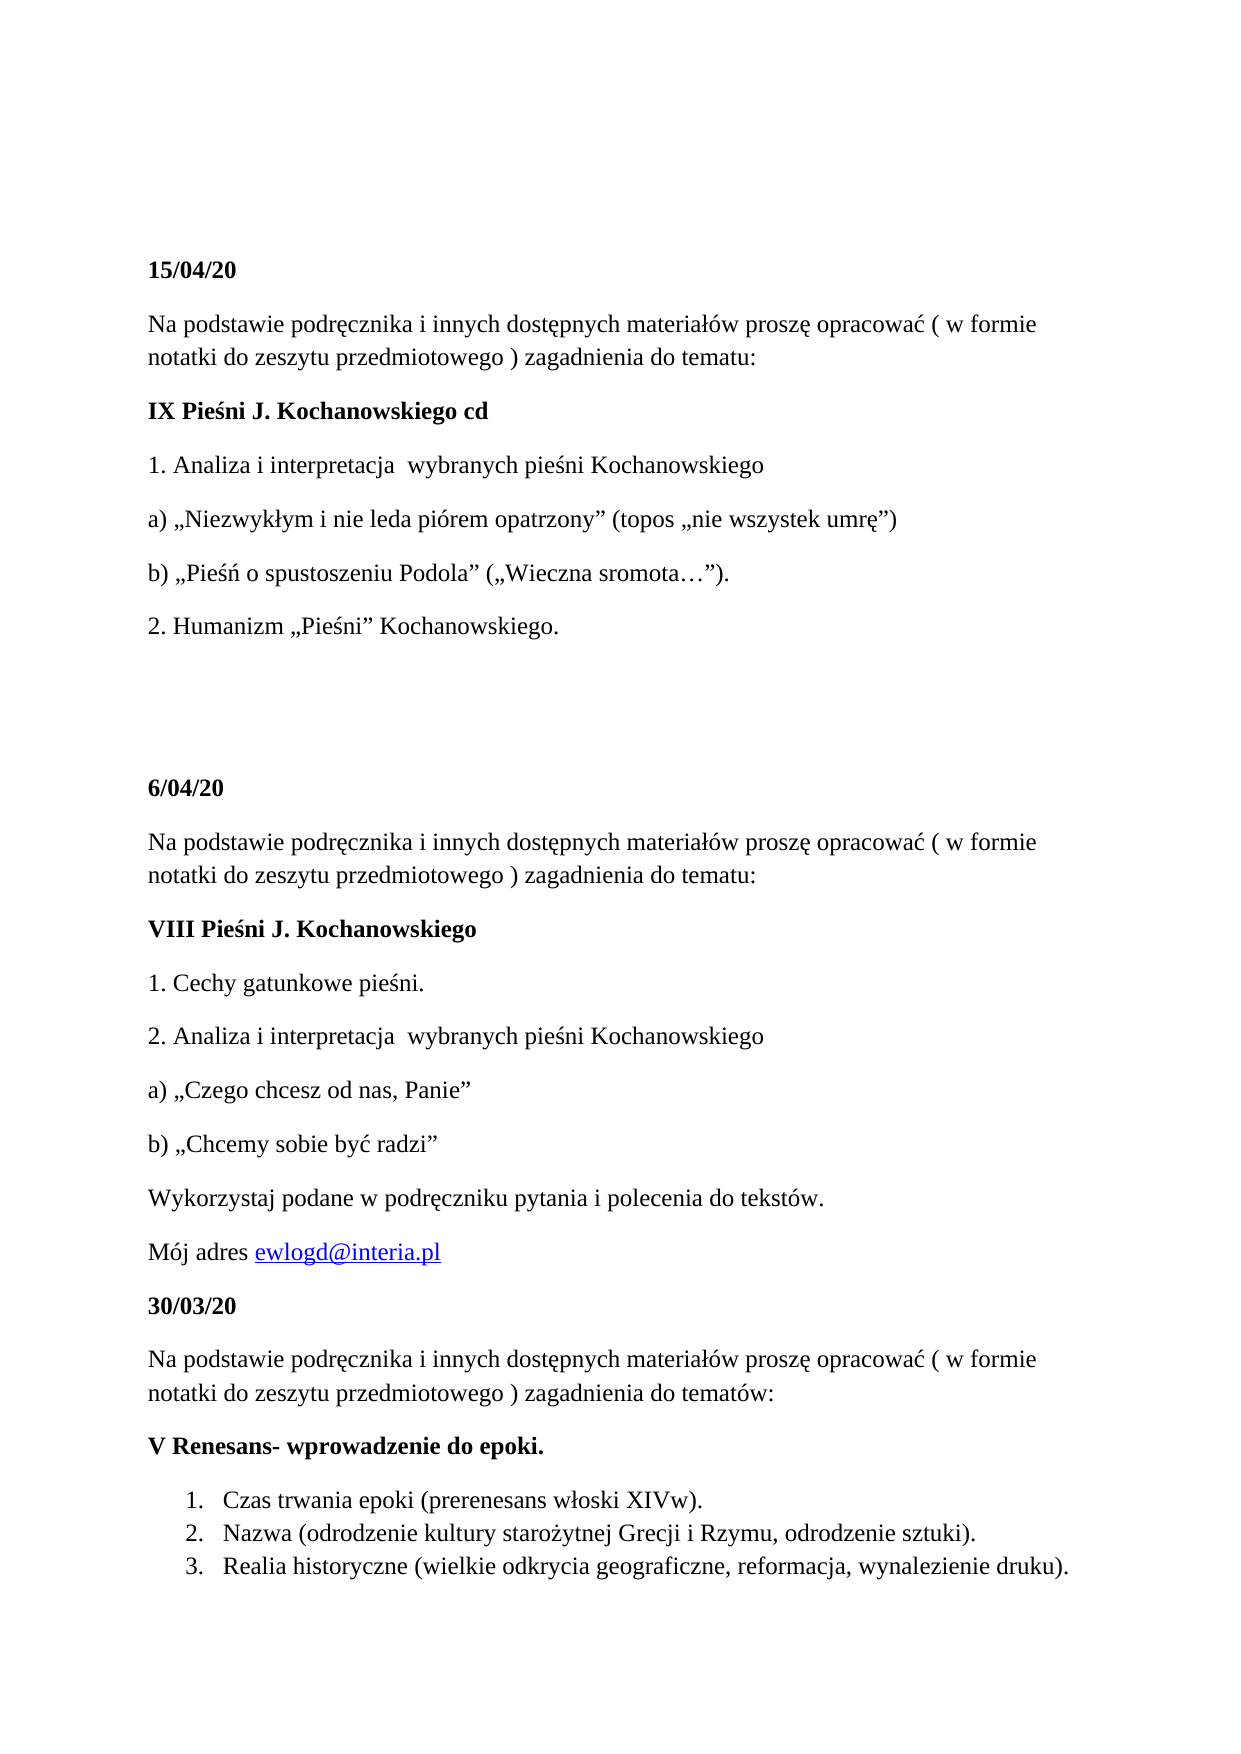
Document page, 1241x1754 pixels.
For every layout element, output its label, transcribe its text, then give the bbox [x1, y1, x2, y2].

list Czas trwania epoki (prerenesans włoski XIVw). [185, 1485, 1093, 1514]
text V Renesans- wprowadzenie do epoki. [148, 1431, 1093, 1460]
text 30/03/20 [148, 1291, 1093, 1319]
text 2. Analiza i interpretacja wybranych pieśni Kochanowskiego [148, 1021, 1093, 1050]
text 15/04/20 [148, 255, 1093, 284]
text 2. Humanizm „Pieśni” Kochanowskiego. [148, 611, 1093, 640]
text 1. Analiza i interpretacja wybranych pieśni Kochanowskiego [148, 450, 1093, 479]
text IX Pieśni J. Kochanowskiego cd [148, 396, 1093, 425]
text Wykorzystaj podane w podręczniku pytania i polecenia do tekstów. [148, 1183, 1093, 1212]
text Mój adres ewlogd@interia.pl [148, 1237, 1093, 1266]
text VIII Pieśni J. Kochanowskiego [148, 914, 1093, 942]
list Realia historyczne (wielkie odkrycia geograficzne, reformacja, wynalezienie druku). [185, 1551, 1093, 1580]
text 1. Cechy gatunkowe pieśni. [148, 968, 1093, 996]
text 6/04/20 [148, 773, 1093, 802]
text b) „Chcemy sobie być radzi” [148, 1129, 1093, 1158]
list Nazwa (odrodzenie kultury starożytnej Grecji i Rzymu, odrodzenie sztuki). [185, 1518, 1093, 1547]
text Na podstawie podręcznika i innych dostępnych materiałów proszę opracować ( w formie notatki do zeszytu przedmiotowego ) zagadnienia do tematu: [148, 827, 1093, 889]
text a) „Czego chcesz od nas, Panie” [148, 1075, 1093, 1104]
text a) „Niezwykłym i nie leda piórem opatrzony” (topos „nie wszystek umrę”) [148, 504, 1093, 532]
text Na podstawie podręcznika i innych dostępnych materiałów proszę opracować ( w formie notatki do zeszytu przedmiotowego ) zagadnienia do tematu: [148, 309, 1093, 371]
text Na podstawie podręcznika i innych dostępnych materiałów proszę opracować ( w formie notatki do zeszytu przedmiotowego ) zagadnienia do tematów: [148, 1344, 1093, 1406]
text b) „Pieśń o spustoszeniu Podola” („Wieczna sromota…”). [148, 558, 1093, 586]
